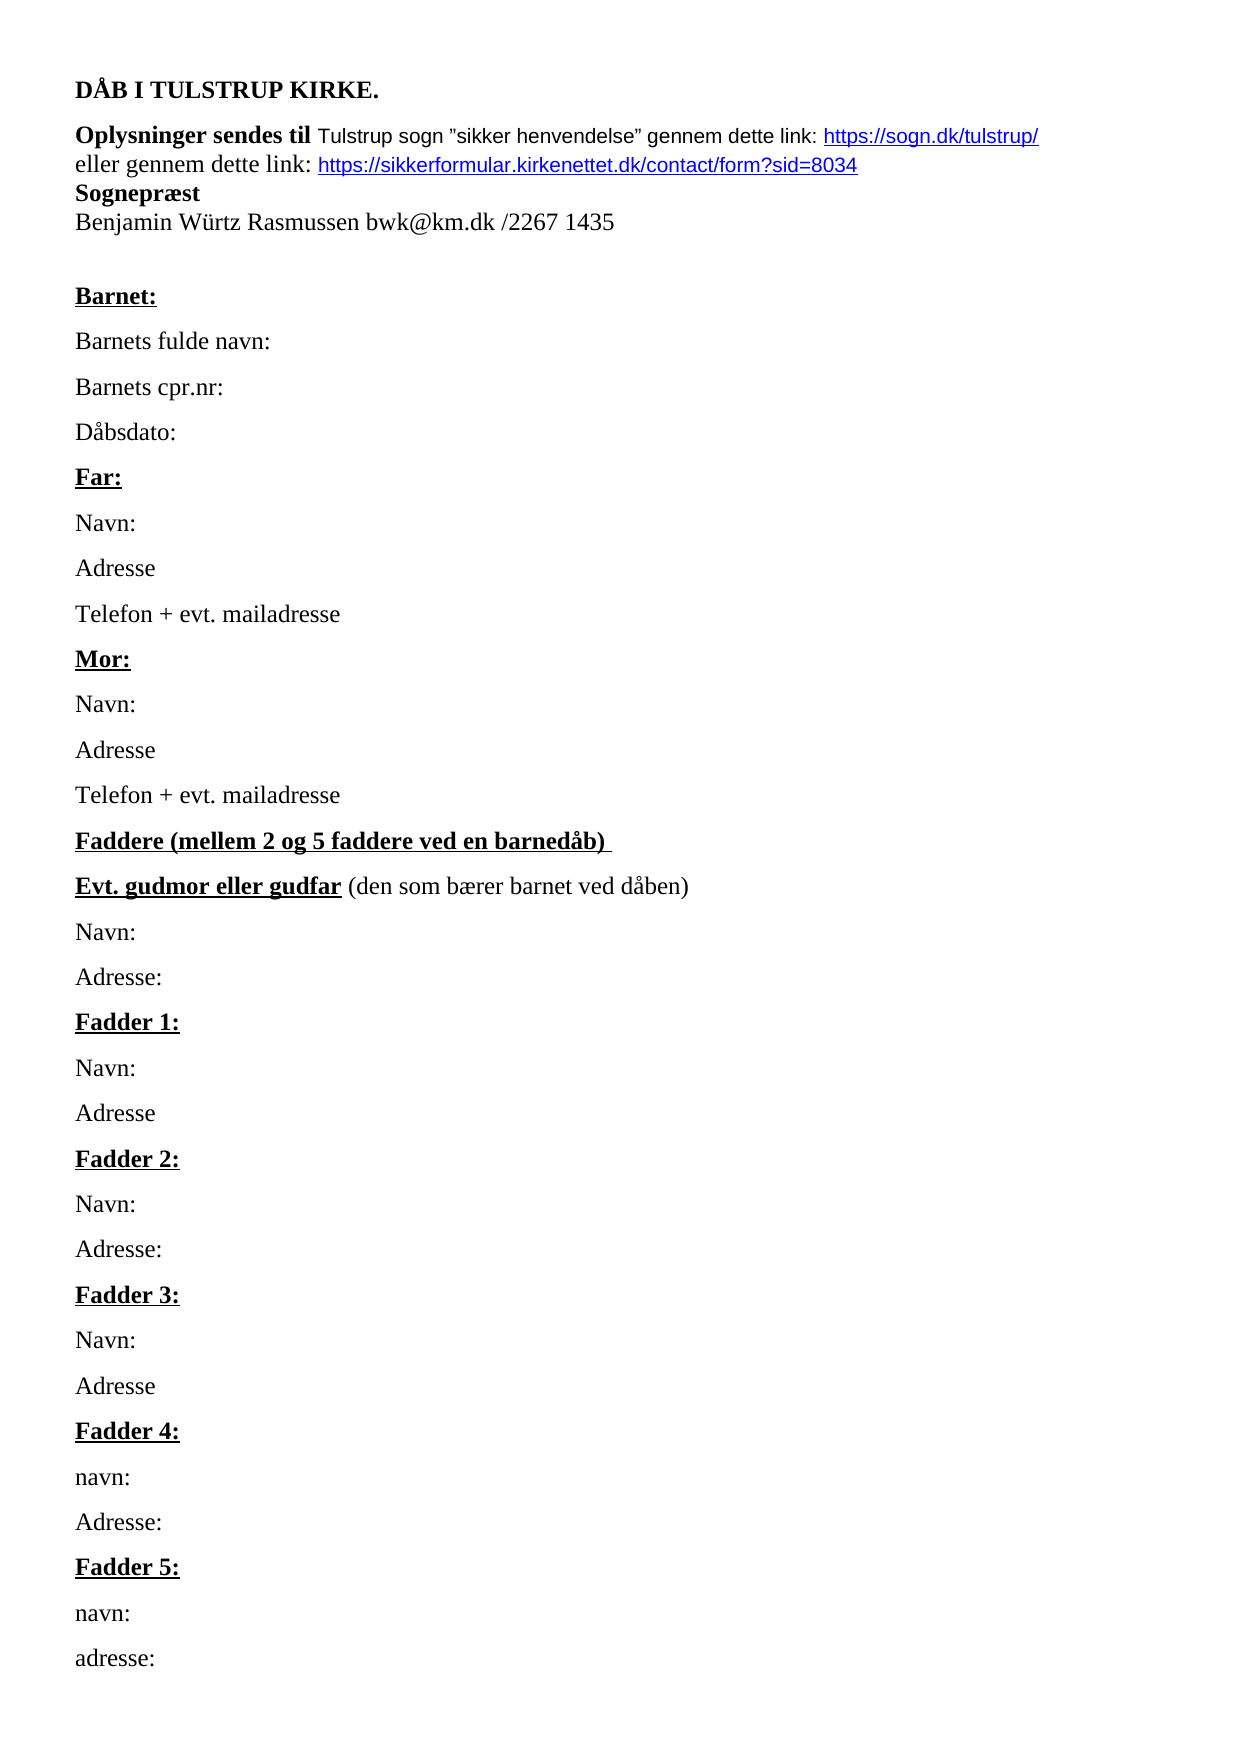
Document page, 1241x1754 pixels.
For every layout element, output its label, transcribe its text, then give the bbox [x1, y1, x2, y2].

text Navn: [75, 917, 1165, 945]
text DÅB I TULSTRUP KIRKE. [75, 75, 1165, 104]
text Adresse [75, 735, 1165, 764]
text Adresse [75, 1098, 1165, 1127]
text Mor: [75, 644, 1165, 673]
text Adresse: [75, 962, 1165, 991]
text Dåbsdato: [75, 417, 1165, 446]
text Fadder 3: [75, 1280, 1165, 1309]
text navn: [75, 1598, 1165, 1627]
text Navn: [75, 689, 1165, 718]
text Adresse [75, 553, 1165, 582]
text eller gennem dette link: https://sikkerformular.kirkenettet.dk/contact/form?sid=8034 [75, 149, 1165, 178]
text Navn: [75, 508, 1165, 537]
text Evt. gudmor eller gudfar (den som bærer barnet ved dåben) [75, 871, 1165, 900]
text Adresse: [75, 1234, 1165, 1263]
text Fadder 2: [75, 1144, 1165, 1172]
text Adresse: [75, 1507, 1165, 1536]
text Far: [75, 462, 1165, 491]
text adresse: [75, 1643, 1165, 1672]
text Adresse [75, 1371, 1165, 1399]
text Navn: [75, 1189, 1165, 1218]
text Benjamin Würtz Rasmussen bwk@km.dk /2267 1435 [75, 207, 1165, 235]
text Fadder 5: [75, 1552, 1165, 1581]
text Barnet: [75, 281, 1165, 309]
text navn: [75, 1462, 1165, 1490]
text Telefon + evt. mailadresse [75, 599, 1165, 627]
text Fadder 1: [75, 1007, 1165, 1036]
text Barnets fulde navn: [75, 326, 1165, 355]
text Navn: [75, 1325, 1165, 1354]
text Barnets cpr.nr: [75, 372, 1165, 400]
text Oplysninger sendes til Tulstrup sogn ”sikker henvendelse” gennem dette link: https://sogn.dk/tulstrup/ [75, 120, 1165, 149]
text Fadder 4: [75, 1416, 1165, 1445]
text Sognepræst [75, 178, 1165, 207]
text Telefon + evt. mailadresse [75, 780, 1165, 809]
text Faddere (mellem 2 og 5 faddere ved en barnedåb) [75, 826, 1165, 854]
text Navn: [75, 1053, 1165, 1082]
